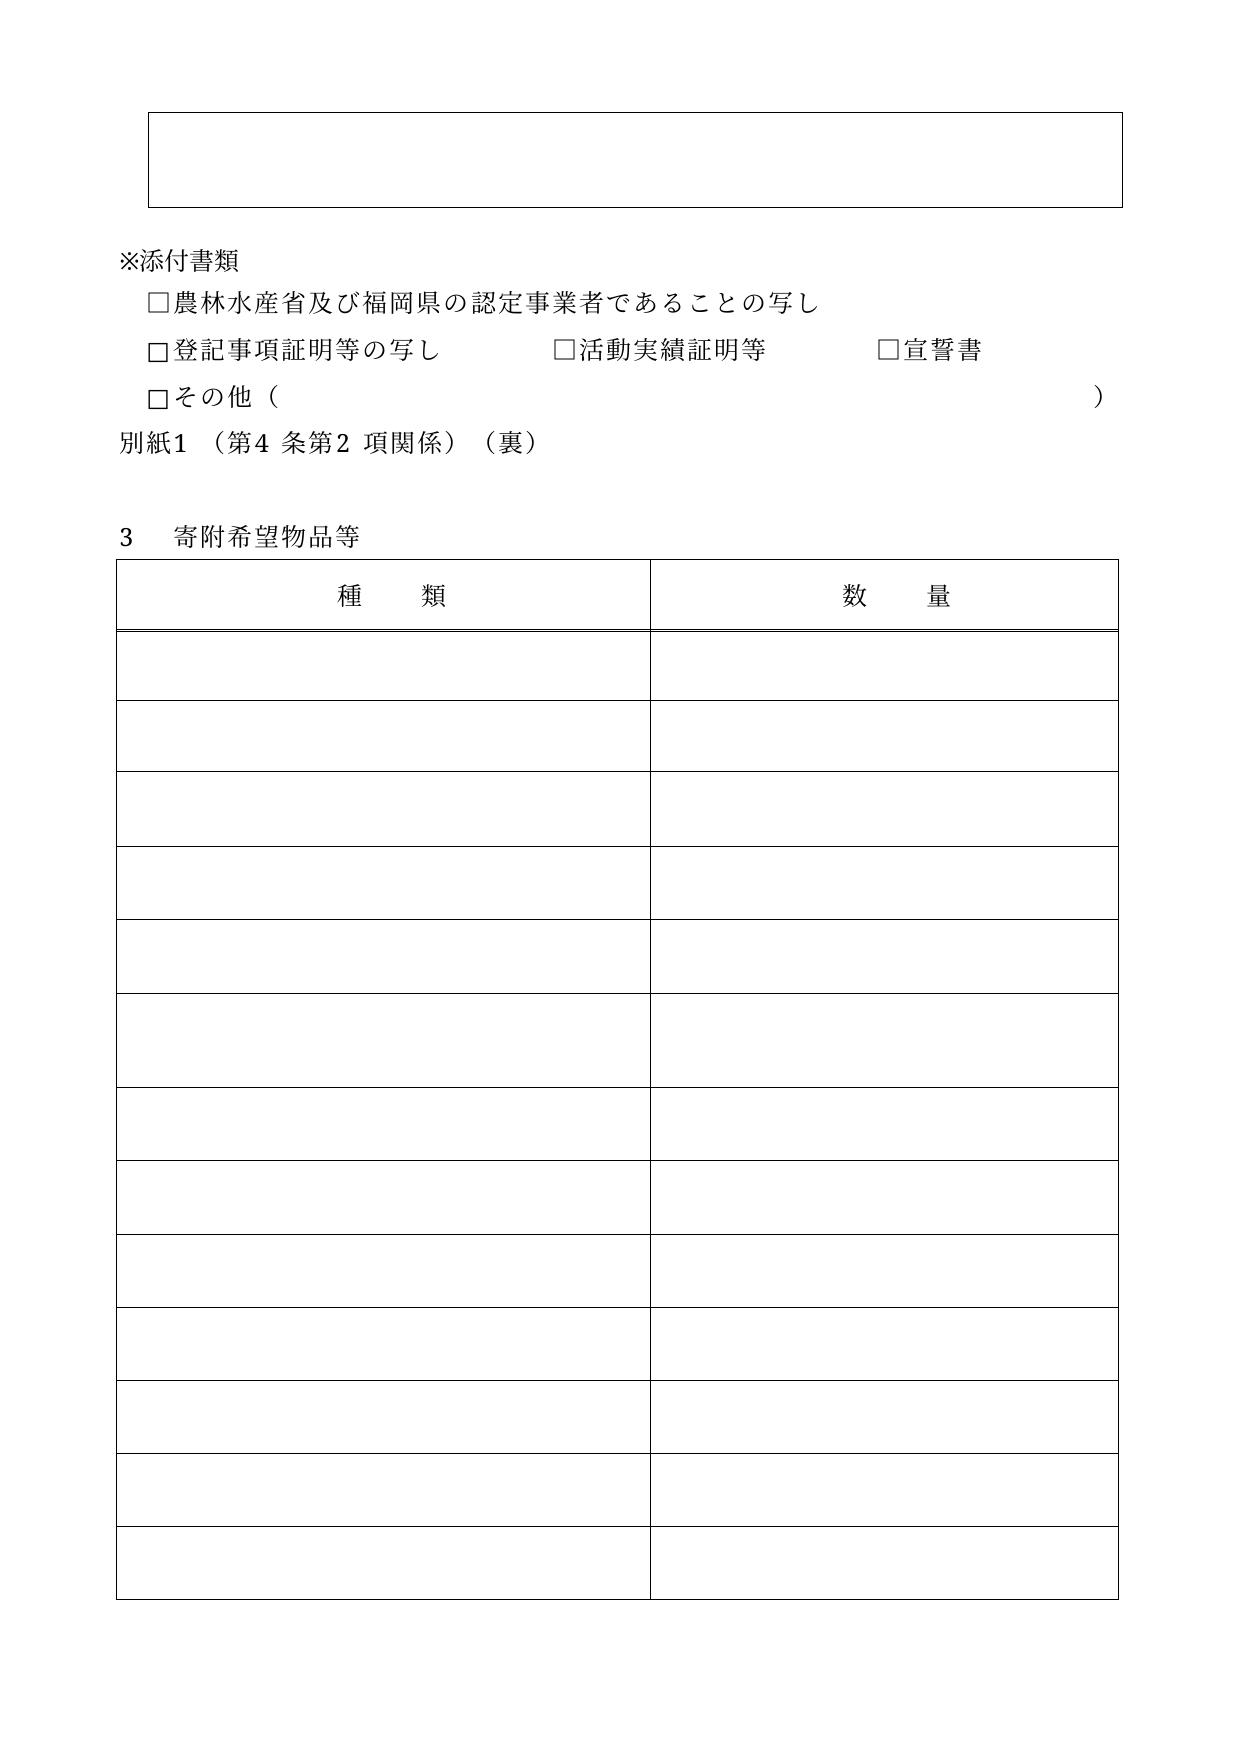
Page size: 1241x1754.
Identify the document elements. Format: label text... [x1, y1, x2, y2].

text 別紙1（第4条第2項関係）（裏） [119, 419, 1121, 466]
table_cell [651, 1308, 1118, 1380]
text 3 寄附希望物品等 [119, 512, 1121, 559]
table_cell [117, 1381, 650, 1453]
table_cell [117, 1454, 650, 1526]
table_cell [651, 1454, 1118, 1526]
table_cell [651, 772, 1118, 846]
table_header 数量 [651, 560, 1118, 629]
table_cell [117, 920, 650, 992]
table_cell [117, 1235, 650, 1307]
table_cell [117, 1161, 650, 1233]
table_cell [651, 994, 1118, 1087]
text □登記事項証明等の写し □活動実績証明等 □宣誓書 [119, 325, 1121, 372]
table_cell [651, 1161, 1118, 1233]
table_cell [651, 1381, 1118, 1453]
table_cell [651, 920, 1118, 992]
table_cell [117, 994, 650, 1087]
table_cell [117, 1308, 650, 1380]
table_cell [651, 1088, 1118, 1160]
table_cell [117, 632, 650, 700]
text □農林水産省及び福岡県の認定事業者であることの写し [119, 278, 1121, 325]
table_cell [651, 632, 1118, 700]
table_cell [651, 701, 1118, 771]
table_header [149, 113, 1122, 207]
table_cell [651, 847, 1118, 919]
text □その他（ ） [119, 372, 1121, 419]
table_cell [117, 772, 650, 846]
table_cell [117, 1527, 650, 1599]
text ※添付書類 [119, 242, 1121, 278]
table_cell [651, 1527, 1118, 1599]
table_cell [117, 1088, 650, 1160]
table_cell [117, 847, 650, 919]
table_cell [651, 1235, 1118, 1307]
table_cell [117, 701, 650, 771]
table_header 種類 [117, 560, 650, 629]
